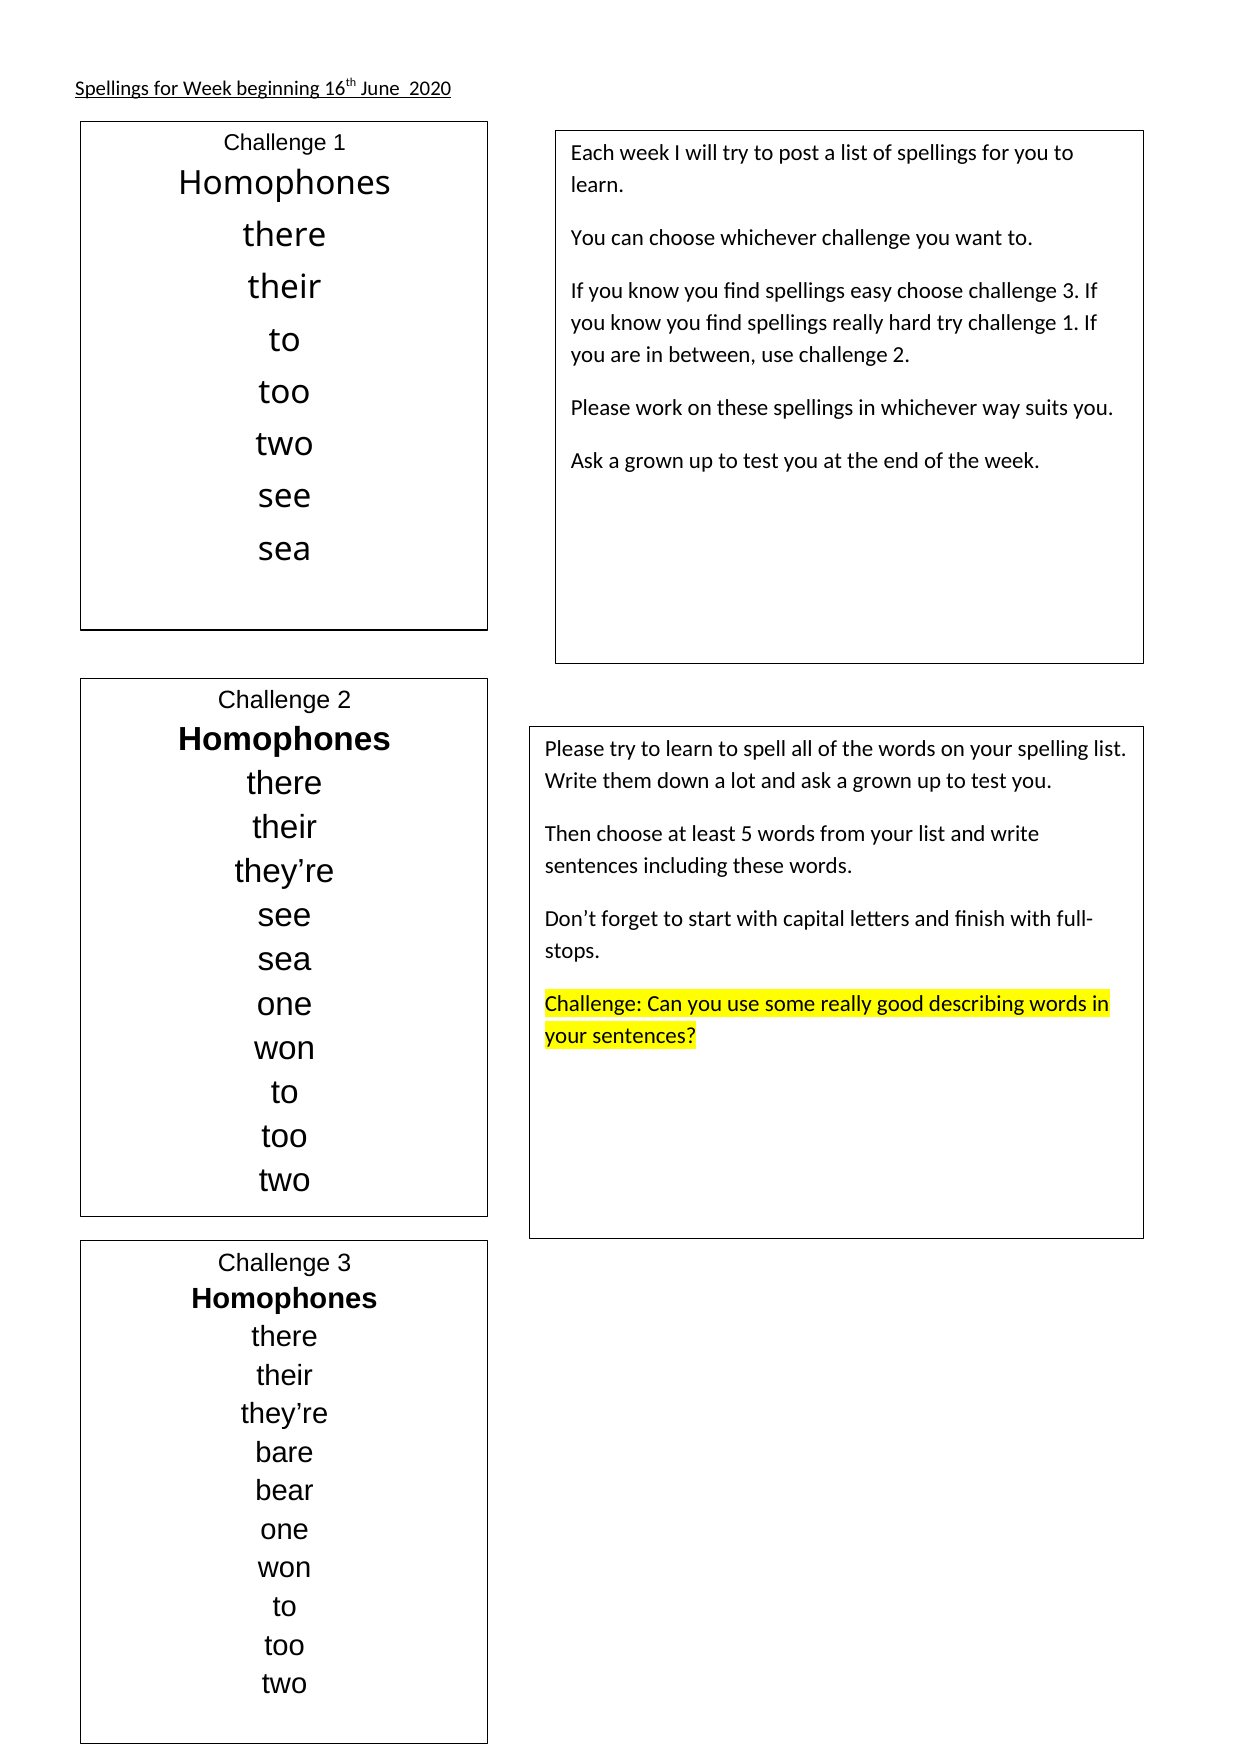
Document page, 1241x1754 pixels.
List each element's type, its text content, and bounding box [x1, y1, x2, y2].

text Spellings for Week beginning 16th June 2020 [75, 75, 583, 100]
